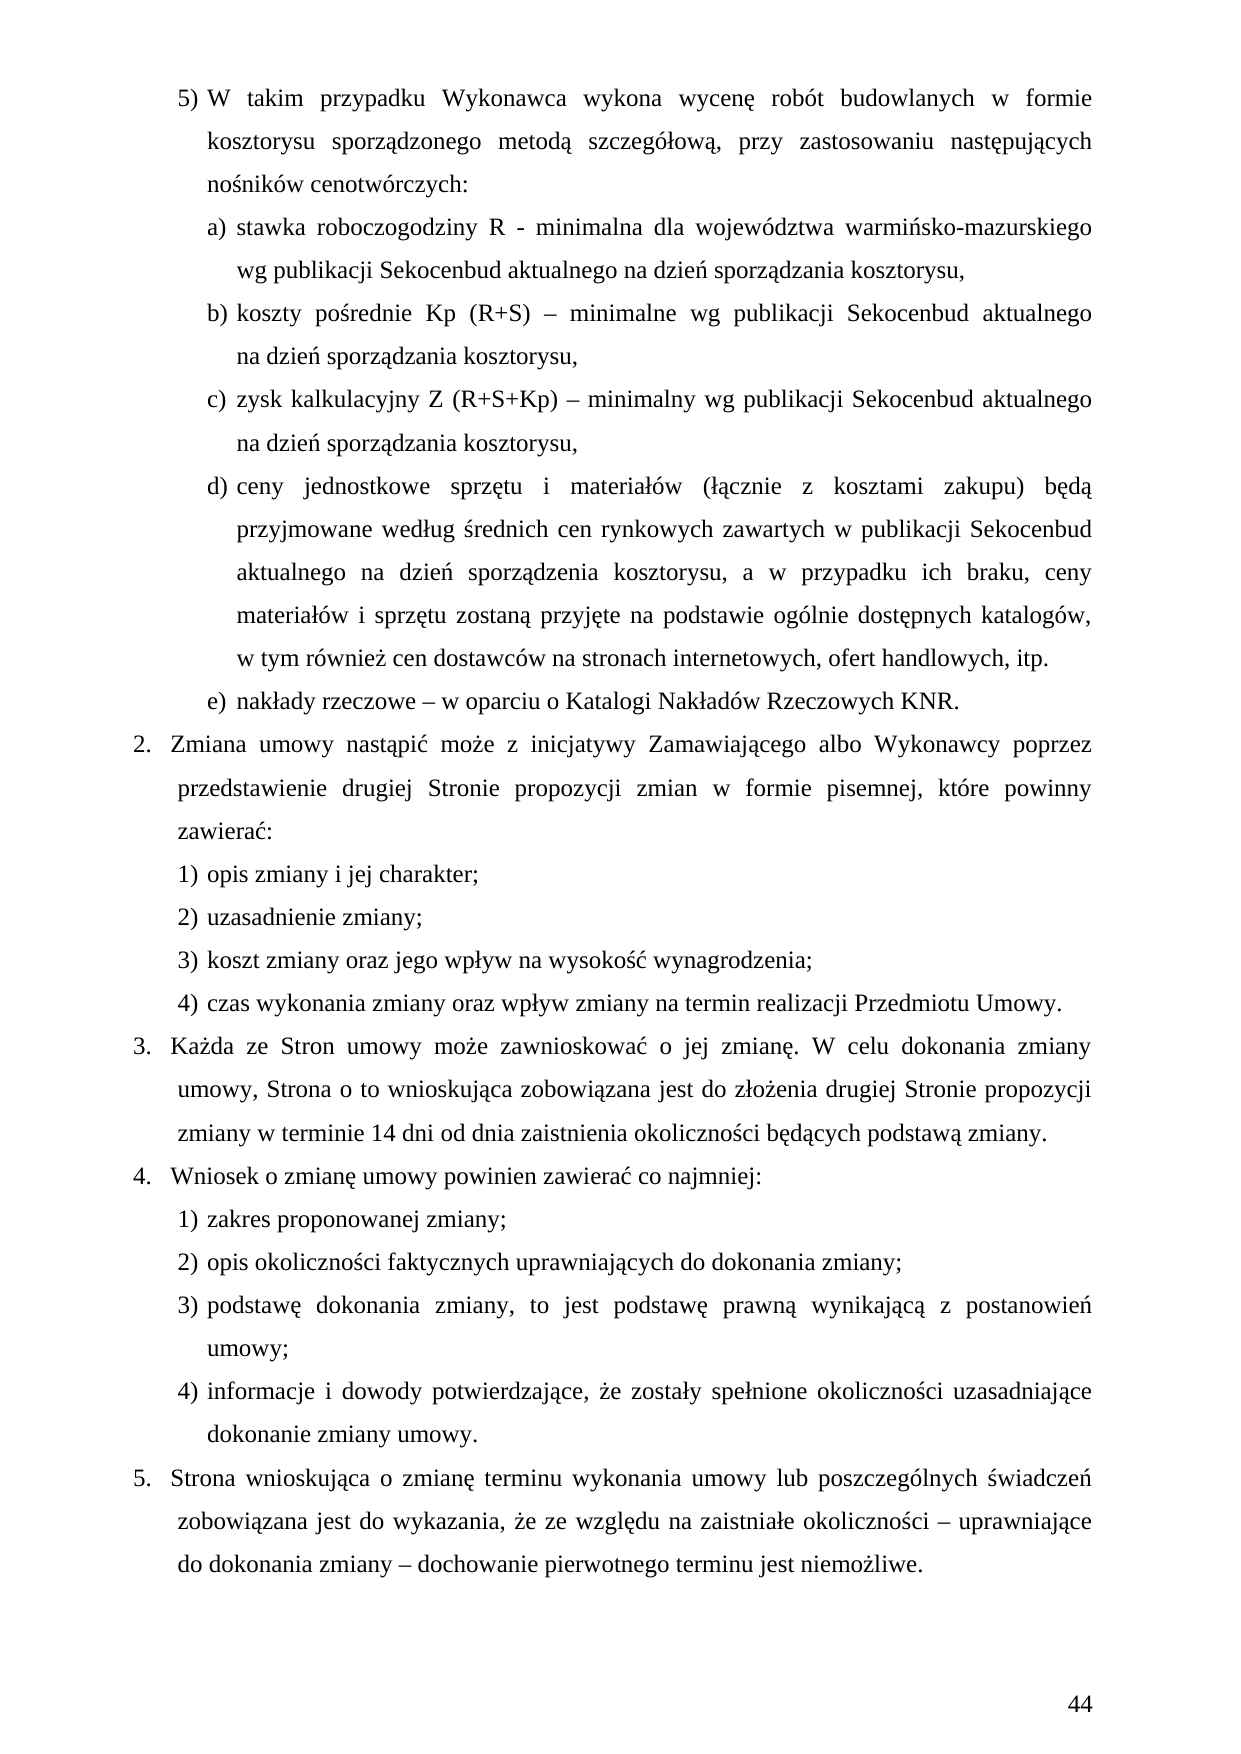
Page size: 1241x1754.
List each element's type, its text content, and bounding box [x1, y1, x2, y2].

list koszt zmiany oraz jego wpływ na wysokość wynagrodzenia; [177, 945, 1092, 974]
list stawka roboczogodziny R - minimalna dla województwa warmińsko-mazurskiego wg publikacji Sekocenbud aktualnego na dzień sporządzania kosztorysu, [207, 212, 1092, 284]
list koszty pośrednie Kp (R+S) – minimalne wg publikacji Sekocenbud aktualnego na dzień sporządzania kosztorysu, [207, 298, 1092, 370]
list opis okoliczności faktycznych uprawniających do dokonania zmiany; [177, 1247, 1092, 1276]
text 5) W takim przypadku Wykonawca wykona wycenę robót budowlanych w formie kosztorysu sporządzonego metodą szczegółową, przy zastosowaniu następujących nośników cenotwórczych: [177, 83, 1092, 198]
list opis zmiany i jej charakter; [177, 859, 1092, 888]
list Każda ze Stron umowy może zawnioskować o jej zmianę. W celu dokonania zmiany umowy, Strona o to wnioskująca zobowiązana jest do złożenia drugiej Stronie propozycji zmiany w terminie 14 dni od dnia zaistnienia okoliczności będących podstawą zmiany. [133, 1031, 1092, 1146]
list zakres proponowanej zmiany; [177, 1204, 1092, 1233]
list Strona wnioskująca o zmianę terminu wykonania umowy lub poszczególnych świadczeń zobowiązana jest do wykazania, że ze względu na zaistniałe okoliczności – uprawniające do dokonania zmiany – dochowanie pierwotnego terminu jest niemożliwe. [133, 1463, 1092, 1578]
list ceny jednostkowe sprzętu i materiałów (łącznie z kosztami zakupu) będą przyjmowane według średnich cen rynkowych zawartych w publikacji Sekocenbud aktualnego na dzień sporządzenia kosztorysu, a w przypadku ich braku, ceny materiałów i sprzętu zostaną przyjęte na podstawie ogólnie dostępnych katalogów, w tym również cen dostawców na stronach internetowych, ofert handlowych, itp. [207, 471, 1092, 672]
list nakłady rzeczowe – w oparciu o Katalogi Nakładów Rzeczowych KNR. [207, 686, 1092, 715]
list czas wykonania zmiany oraz wpływ zmiany na termin realizacji Przedmiotu Umowy. [177, 988, 1092, 1017]
list Zmiana umowy nastąpić może z inicjatywy Zamawiającego albo Wykonawcy poprzez przedstawienie drugiej Stronie propozycji zmian w formie pisemnej, które powinny zawierać: [133, 729, 1092, 844]
list informacje i dowody potwierdzające, że zostały spełnione okoliczności uzasadniające dokonanie zmiany umowy. [177, 1376, 1092, 1448]
list zysk kalkulacyjny Z (R+S+Kp) – minimalny wg publikacji Sekocenbud aktualnego na dzień sporządzania kosztorysu, [207, 384, 1092, 456]
list uzasadnienie zmiany; [177, 902, 1092, 931]
list podstawę dokonania zmiany, to jest podstawę prawną wynikającą z postanowień umowy; [177, 1290, 1092, 1362]
list Wniosek o zmianę umowy powinien zawierać co najmniej: [133, 1161, 1092, 1189]
